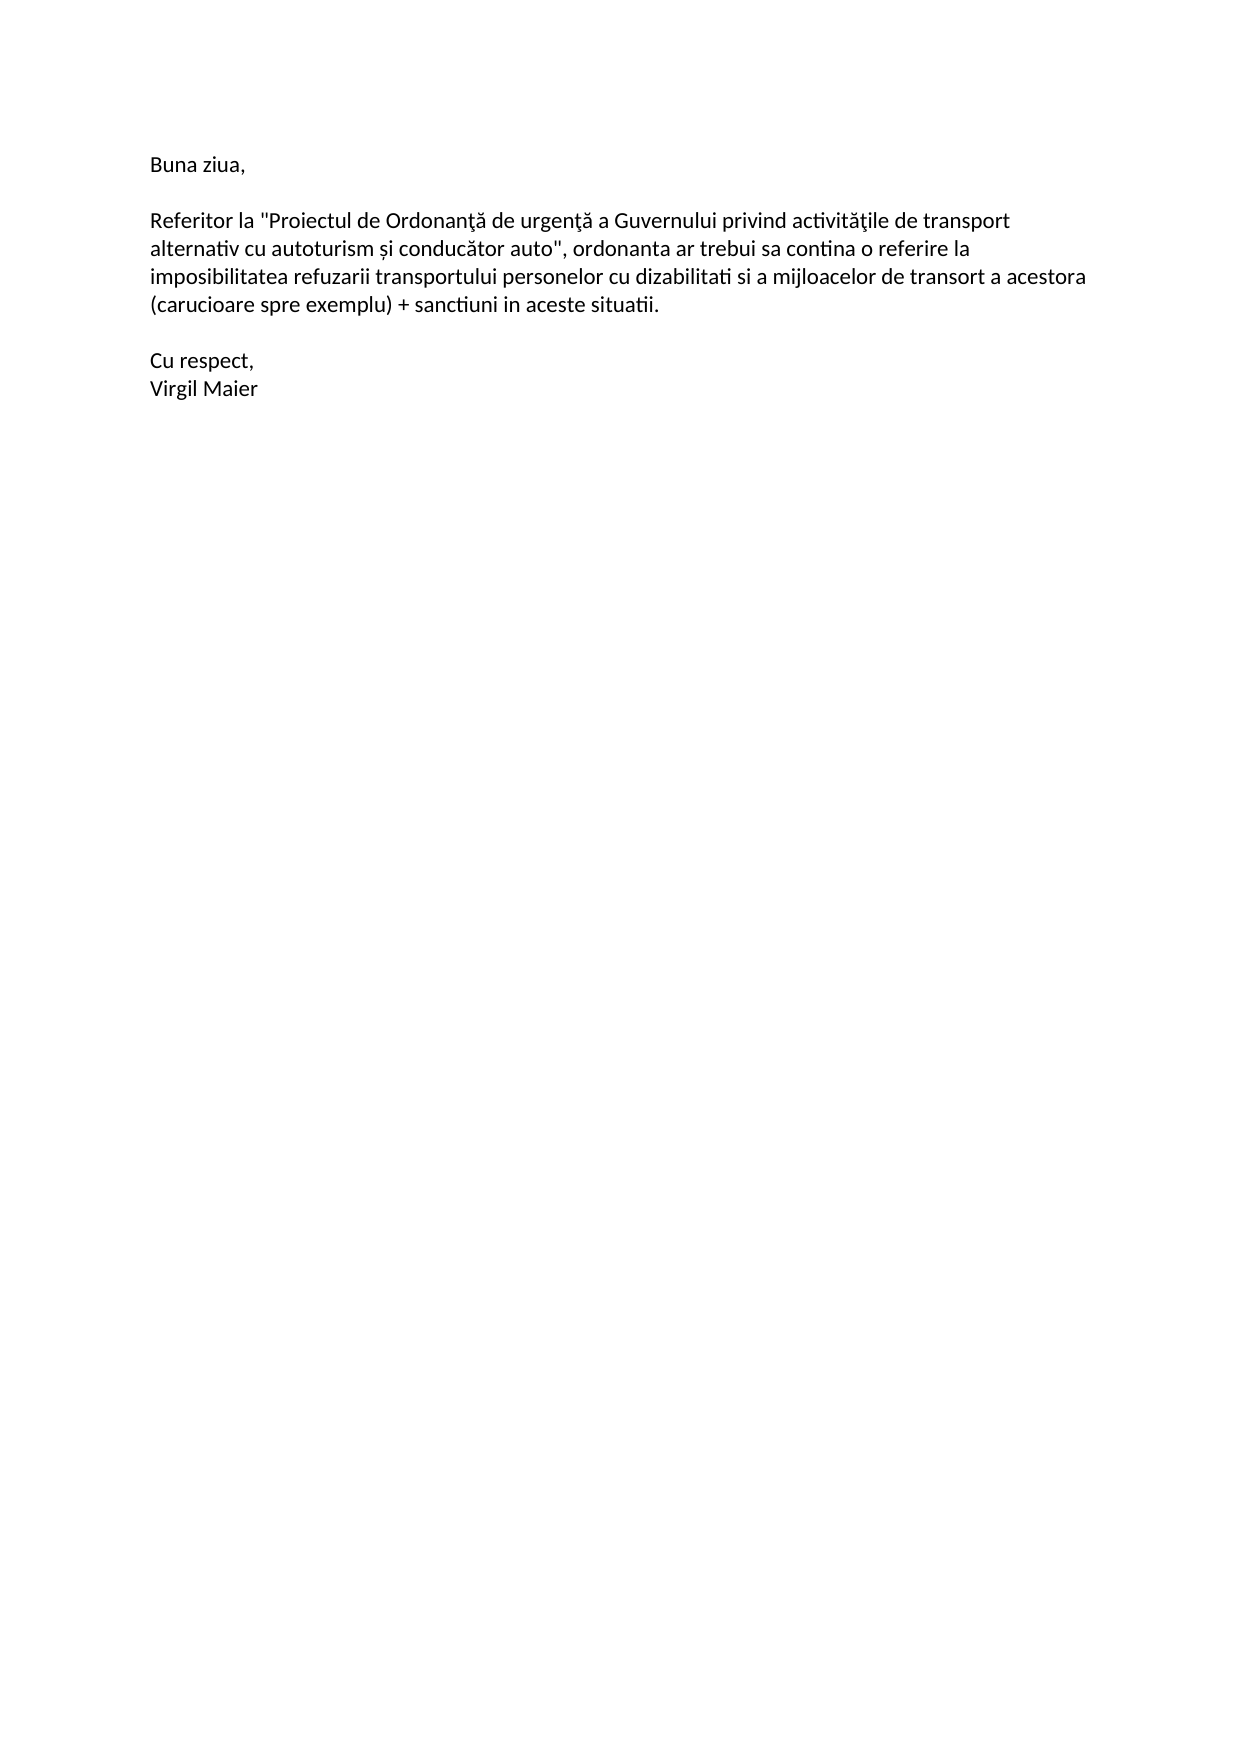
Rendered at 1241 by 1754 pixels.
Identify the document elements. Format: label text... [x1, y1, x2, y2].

text Cu respect, [150, 346, 1090, 374]
text Virgil Maier [150, 374, 1090, 402]
text Referitor la "Proiectul de Ordonanţă de urgenţă a Guvernului privind activităţile de transport alternativ cu autoturism și conducător auto", ordonanta ar trebui sa contina o referire la imposibilitatea refuzarii transportului personelor cu dizabilitati si a mijloacelor de transort a acestora (carucioare spre exemplu) + sanctiuni in aceste situatii. [150, 206, 1090, 318]
text Buna ziua, [150, 150, 1090, 178]
